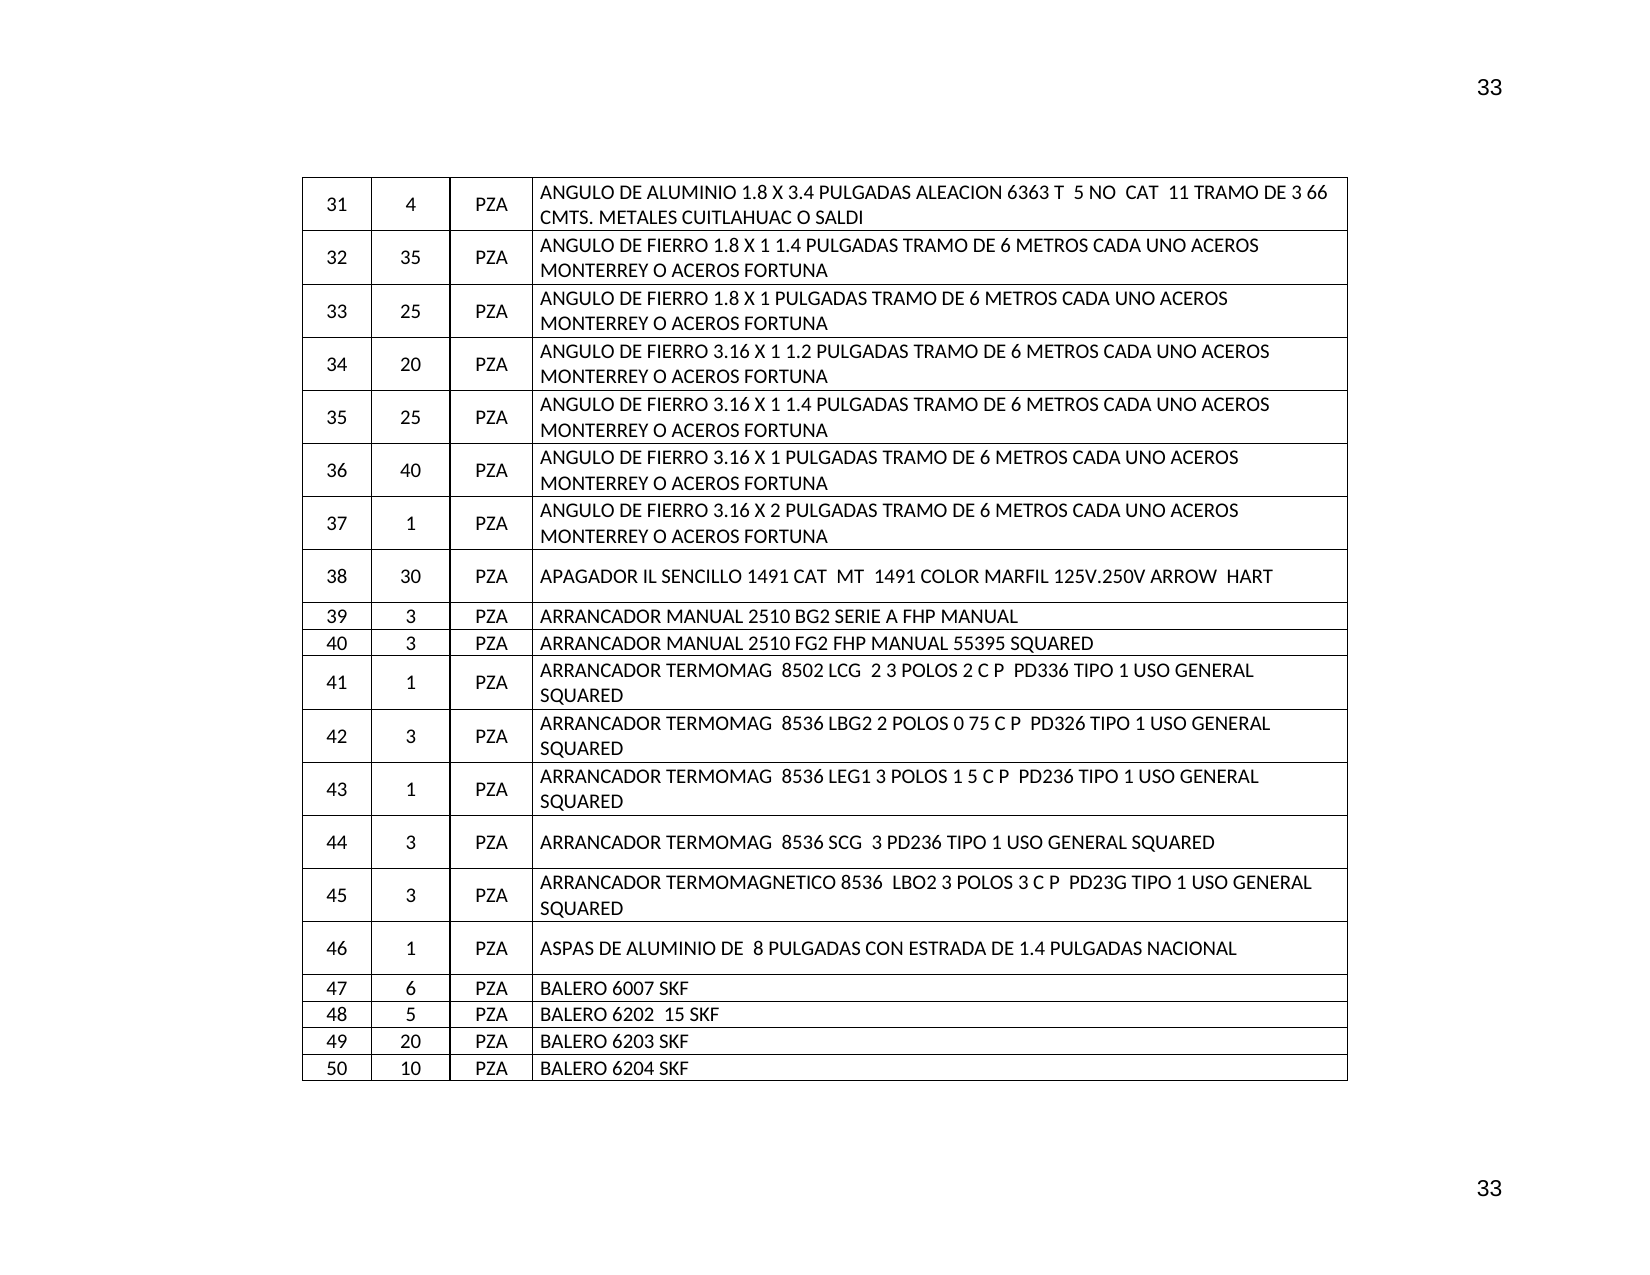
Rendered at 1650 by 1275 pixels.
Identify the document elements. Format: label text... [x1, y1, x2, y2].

table_cell PZA [451, 444, 532, 496]
table_cell PZA [451, 231, 532, 283]
table_cell 49 [303, 1028, 371, 1054]
table_cell 3 [372, 710, 449, 762]
table_cell PZA [451, 922, 532, 974]
table_cell ARRANCADOR TERMOMAG 8536 SCG 3 PD236 TIPO 1 USO GENERAL SQUARED [533, 816, 1347, 868]
table_cell PZA [451, 603, 532, 629]
table_cell 41 [303, 656, 371, 708]
table_cell PZA [451, 1002, 532, 1027]
table_cell 3 [372, 603, 449, 629]
table_cell 39 [303, 603, 371, 629]
table_cell 33 [303, 285, 371, 337]
table_cell PZA [451, 975, 532, 1001]
table_cell 46 [303, 922, 371, 974]
table_cell PZA [451, 1055, 532, 1080]
table_cell PZA [451, 391, 532, 443]
table_cell ANGULO DE FIERRO 3.16 X 1 PULGADAS TRAMO DE 6 METROS CADA UNO ACEROS MONTERREY O ACEROS FORTUNA [533, 444, 1347, 496]
table_cell 43 [303, 763, 371, 815]
table_cell ARRANCADOR TERMOMAG 8536 LBG2 2 POLOS 0 75 C P PD326 TIPO 1 USO GENERAL SQUARED [533, 710, 1347, 762]
table_cell 20 [372, 1028, 449, 1054]
table_cell 34 [303, 338, 371, 390]
table_cell 3 [372, 816, 449, 868]
table_cell 47 [303, 975, 371, 1001]
table_cell 1 [372, 497, 449, 549]
table_cell 40 [303, 630, 371, 655]
table_cell 1 [372, 763, 449, 815]
table_cell 25 [372, 285, 449, 337]
table_cell 20 [372, 338, 449, 390]
table_cell PZA [451, 497, 532, 549]
table_cell ARRANCADOR MANUAL 2510 FG2 FHP MANUAL 55395 SQUARED [533, 630, 1347, 655]
table_cell ANGULO DE FIERRO 3.16 X 2 PULGADAS TRAMO DE 6 METROS CADA UNO ACEROS MONTERREY O ACEROS FORTUNA [533, 497, 1347, 549]
table_cell BALERO 6202 15 SKF [533, 1002, 1347, 1027]
table_cell ANGULO DE FIERRO 3.16 X 1 1.2 PULGADAS TRAMO DE 6 METROS CADA UNO ACEROS MONTERREY O ACEROS FORTUNA [533, 338, 1347, 390]
table_cell BALERO 6007 SKF [533, 975, 1347, 1001]
table_cell 32 [303, 231, 371, 283]
table_cell PZA [451, 869, 532, 921]
table_cell 5 [372, 1002, 449, 1027]
table_cell 3 [372, 869, 449, 921]
table_cell 38 [303, 550, 371, 602]
table_cell 30 [372, 550, 449, 602]
table_cell 45 [303, 869, 371, 921]
table_cell ARRANCADOR TERMOMAGNETICO 8536 LBO2 3 POLOS 3 C P PD23G TIPO 1 USO GENERAL SQUARED [533, 869, 1347, 921]
table_cell PZA [451, 285, 532, 337]
table_cell 31 [303, 178, 371, 230]
table_cell PZA [451, 630, 532, 655]
table_cell 42 [303, 710, 371, 762]
table_cell PZA [451, 816, 532, 868]
table_cell 36 [303, 444, 371, 496]
table_cell 44 [303, 816, 371, 868]
table_cell 1 [372, 922, 449, 974]
table_cell BALERO 6203 SKF [533, 1028, 1347, 1054]
table_cell ANGULO DE FIERRO 1.8 X 1 1.4 PULGADAS TRAMO DE 6 METROS CADA UNO ACEROS MONTERREY O ACEROS FORTUNA [533, 231, 1347, 283]
table_cell PZA [451, 710, 532, 762]
table_cell 48 [303, 1002, 371, 1027]
table_cell ARRANCADOR TERMOMAG 8536 LEG1 3 POLOS 1 5 C P PD236 TIPO 1 USO GENERAL SQUARED [533, 763, 1347, 815]
table_cell 50 [303, 1055, 371, 1080]
table_cell BALERO 6204 SKF [533, 1055, 1347, 1080]
table_cell 6 [372, 975, 449, 1001]
table_cell 37 [303, 497, 371, 549]
table_cell ARRANCADOR MANUAL 2510 BG2 SERIE A FHP MANUAL [533, 603, 1347, 629]
table_cell ARRANCADOR TERMOMAG 8502 LCG 2 3 POLOS 2 C P PD336 TIPO 1 USO GENERAL SQUARED [533, 656, 1347, 708]
table_cell PZA [451, 178, 532, 230]
table_cell PZA [451, 656, 532, 708]
table_cell ANGULO DE ALUMINIO 1.8 X 3.4 PULGADAS ALEACION 6363 T 5 NO CAT 11 TRAMO DE 3 66 CMTS. METALES CUITLAHUAC O SALDI [533, 178, 1347, 230]
table_cell 1 [372, 656, 449, 708]
table_cell 35 [372, 231, 449, 283]
table_cell ASPAS DE ALUMINIO DE 8 PULGADAS CON ESTRADA DE 1.4 PULGADAS NACIONAL [533, 922, 1347, 974]
table_cell 10 [372, 1055, 449, 1080]
table_cell APAGADOR IL SENCILLO 1491 CAT MT 1491 COLOR MARFIL 125V.250V ARROW HART [533, 550, 1347, 602]
table_cell 35 [303, 391, 371, 443]
table_cell 40 [372, 444, 449, 496]
table_cell PZA [451, 550, 532, 602]
table_cell 25 [372, 391, 449, 443]
table_cell PZA [451, 1028, 532, 1054]
table_cell PZA [451, 338, 532, 390]
table_cell 4 [372, 178, 449, 230]
table_cell ANGULO DE FIERRO 3.16 X 1 1.4 PULGADAS TRAMO DE 6 METROS CADA UNO ACEROS MONTERREY O ACEROS FORTUNA [533, 391, 1347, 443]
table_cell 3 [372, 630, 449, 655]
table_cell ANGULO DE FIERRO 1.8 X 1 PULGADAS TRAMO DE 6 METROS CADA UNO ACEROS MONTERREY O ACEROS FORTUNA [533, 285, 1347, 337]
table_cell PZA [451, 763, 532, 815]
